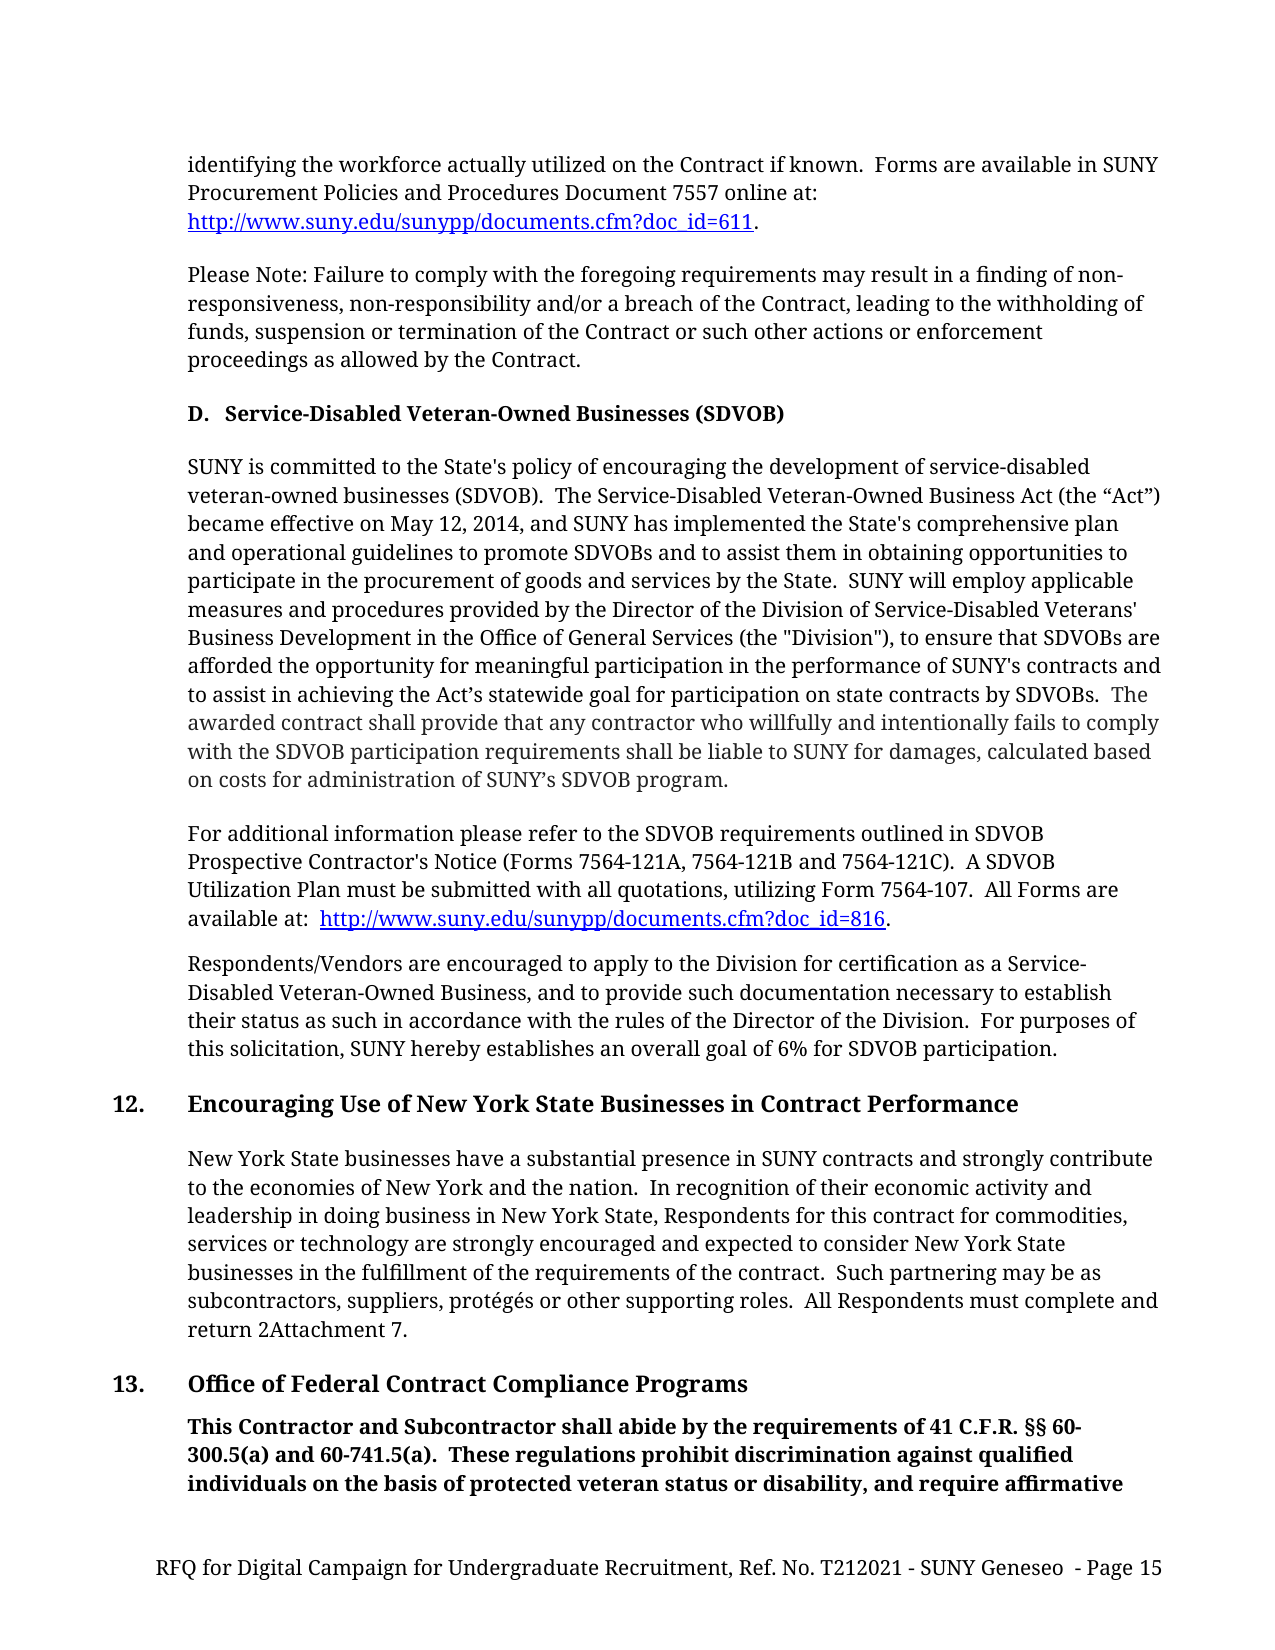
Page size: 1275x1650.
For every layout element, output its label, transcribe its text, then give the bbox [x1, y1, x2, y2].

list Service-Disabled Veteran-Owned Businesses (SDVOB) [187, 399, 1162, 427]
text New York State businesses have a substantial presence in SUNY contracts and strongly contribute to the economies of New York and the nation. In recognition of their economic activity and leadership in doing business in New York State, Respondents for this contract for commodities, services or technology are strongly encouraged and expected to consider New York State businesses in the fulfillment of the requirements of the contract. Such partnering may be as subcontractors, suppliers, protégés or other supporting roles. All Respondents must complete and return 2Attachment 7. [187, 1144, 1162, 1343]
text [187, 1412, 1162, 1497]
text SUNY is committed to the State's policy of encouraging the development of service-disabled veteran-owned businesses (SDVOB). The Service-Disabled Veteran-Owned Business Act (the “Act”) became effective on May 12, 2014, and SUNY has implemented the State's comprehensive plan and operational guidelines to promote SDVOBs and to assist them in obtaining opportunities to participate in the procurement of goods and services by the State. SUNY will employ applicable measures and procedures provided by the Director of the Division of Service-Disabled Veterans' Business Development in the Office of General Services (the "Division"), to ensure that SDVOBs are afforded the opportunity for meaningful participation in the performance of SUNY's contracts and to assist in achieving the Act’s statewide goal for participation on state contracts by SDVOBs. The awarded contract shall provide that any contractor who willfully and intentionally fails to comply with the SDVOB participation requirements shall be liable to SUNY for damages, calculated based on costs for administration of SUNY’s SDVOB program. [187, 452, 1162, 794]
text Respondents/Vendors are encouraged to apply to the Division for certification as a Service-Disabled Veteran-Owned Business, and to provide such documentation necessary to establish their status as such in accordance with the rules of the Director of the Division. For purposes of this solicitation, SUNY hereby establishes an overall goal of 6% for SDVOB participation. [187, 949, 1162, 1063]
text Please Note: Failure to comply with the foregoing requirements may result in a finding of non-responsiveness, non-responsibility and/or a breach of the Contract, leading to the withholding of funds, suspension or termination of the Contract or such other actions or enforcement proceedings as allowed by the Contract. [187, 260, 1162, 374]
list Encouraging Use of New York State Businesses in Contract Performance [112, 1088, 1162, 1119]
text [187, 150, 1162, 235]
text For additional information please refer to the SDVOB requirements outlined in SDVOB Prospective Contractor's Notice (Forms 7564-121A, 7564-121B and 7564-121C). A SDVOB Utilization Plan must be submitted with all quotations, utilizing Form 7564-107. All Forms are available at: http://www.suny.edu/sunypp/documents.cfm?doc_id=816. [187, 819, 1162, 932]
list Office of Federal Contract Compliance Programs [112, 1368, 1162, 1399]
